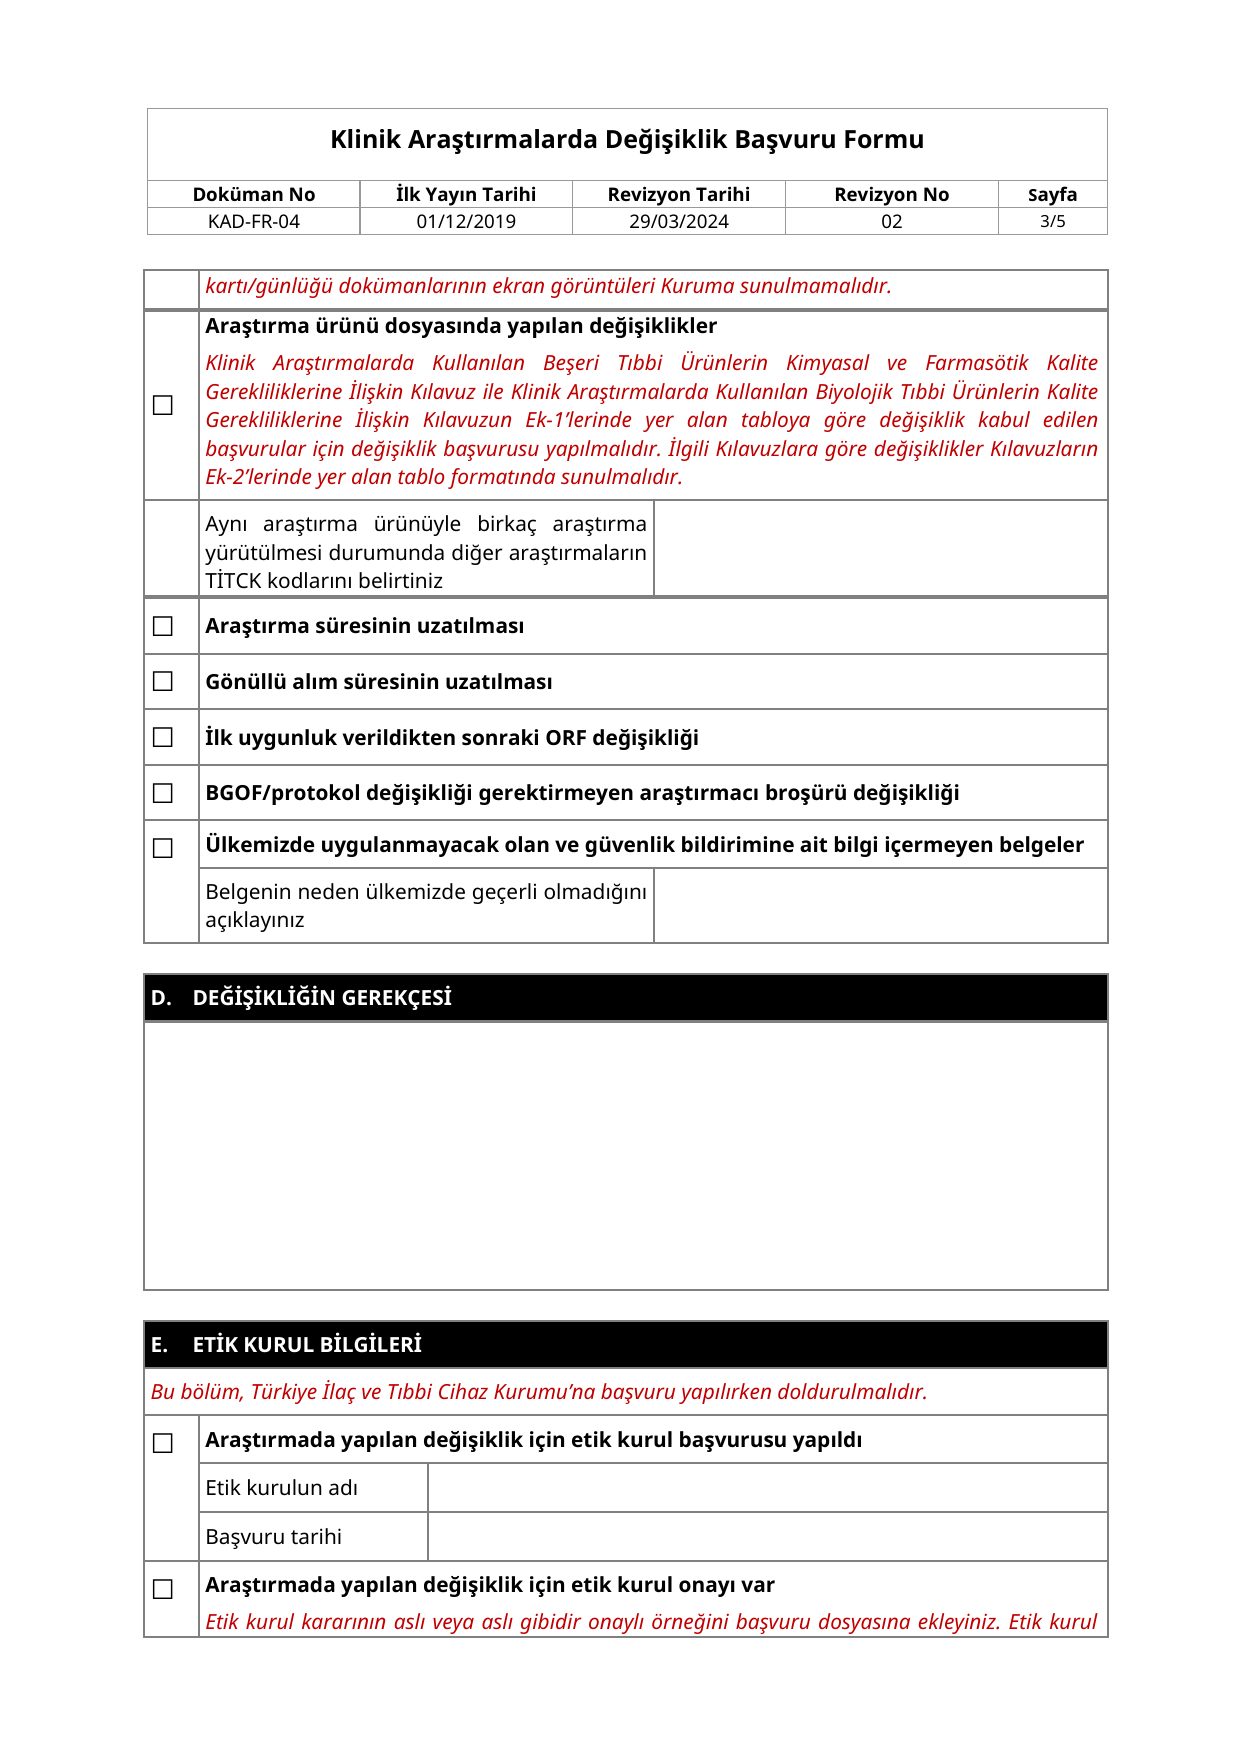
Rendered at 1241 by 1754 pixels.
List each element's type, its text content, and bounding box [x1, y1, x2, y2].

table_cell [145, 1023, 1107, 1289]
table_cell [429, 1464, 1107, 1511]
table_header Araştırma ürünü dosyasında yapılan değişiklikler Klinik Araştırmalarda Kullanılan Beşeri Tıbbi Ürünlerin Kimyasal ve Farmasötik Kalite Gerekliliklerine İlişkin Kılavuz ile Klinik Araştırmalarda Kullanılan Biyolojik Tıbbi Ürünlerin Kalite Gerekliliklerine İlişkin Kılavuzun Ek-1’lerinde yer alan tabloya göre değişiklik kabul edilen başvurular için değişiklik başvurusu yapılmalıdır. İlgili Kılavuzlara göre değişiklikler Kılavuzların Ek-2’lerinde yer alan tablo formatında sunulmalıdır. [200, 312, 1107, 499]
table_cell [145, 1416, 198, 1560]
table_cell Bu bölüm, Türkiye İlaç ve Tıbbi Cihaz Kurumu’na başvuru yapılırken doldurulmalıdır. [145, 1369, 1107, 1414]
table_cell Başvuru tarihi [200, 1513, 427, 1560]
table_cell Belgenin neden ülkemizde geçerli olmadığını açıklayınız [200, 869, 653, 942]
table_cell Aynı araştırma ürünüyle birkaç araştırma yürütülmesi durumunda diğer araştırmaların TİTCK kodlarını belirtiniz [200, 501, 653, 595]
table_cell Araştırmada yapılan değişiklik için etik kurul başvurusu yapıldı [200, 1416, 1107, 1462]
table_header ETİK KURUL BİLGİLERİ [145, 1322, 1107, 1367]
table_cell [145, 501, 198, 595]
table_cell [655, 869, 1107, 942]
table_header Araştırma süresinin uzatılması [200, 599, 1107, 652]
table_cell [145, 1562, 198, 1636]
table_cell Etik kurulun adı [200, 1464, 427, 1511]
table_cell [200, 1562, 1107, 1636]
table_cell BGOF/protokol değişikliği gerektirmeyen araştırmacı broşürü değişikliği [200, 766, 1107, 819]
table_header DEĞİŞİKLİĞİN GEREKÇESİ [145, 975, 1107, 1020]
table_cell [655, 501, 1107, 595]
table_cell İlk uygunluk verildikten sonraki ORF değişikliği [200, 710, 1107, 764]
table_cell Gönüllü alım süresinin uzatılması [200, 655, 1107, 708]
table_cell Ülkemizde uygulanmayacak olan ve güvenlik bildirimine ait bilgi içermeyen belgeler [200, 821, 1107, 867]
table_cell [429, 1513, 1107, 1560]
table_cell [200, 271, 1107, 307]
